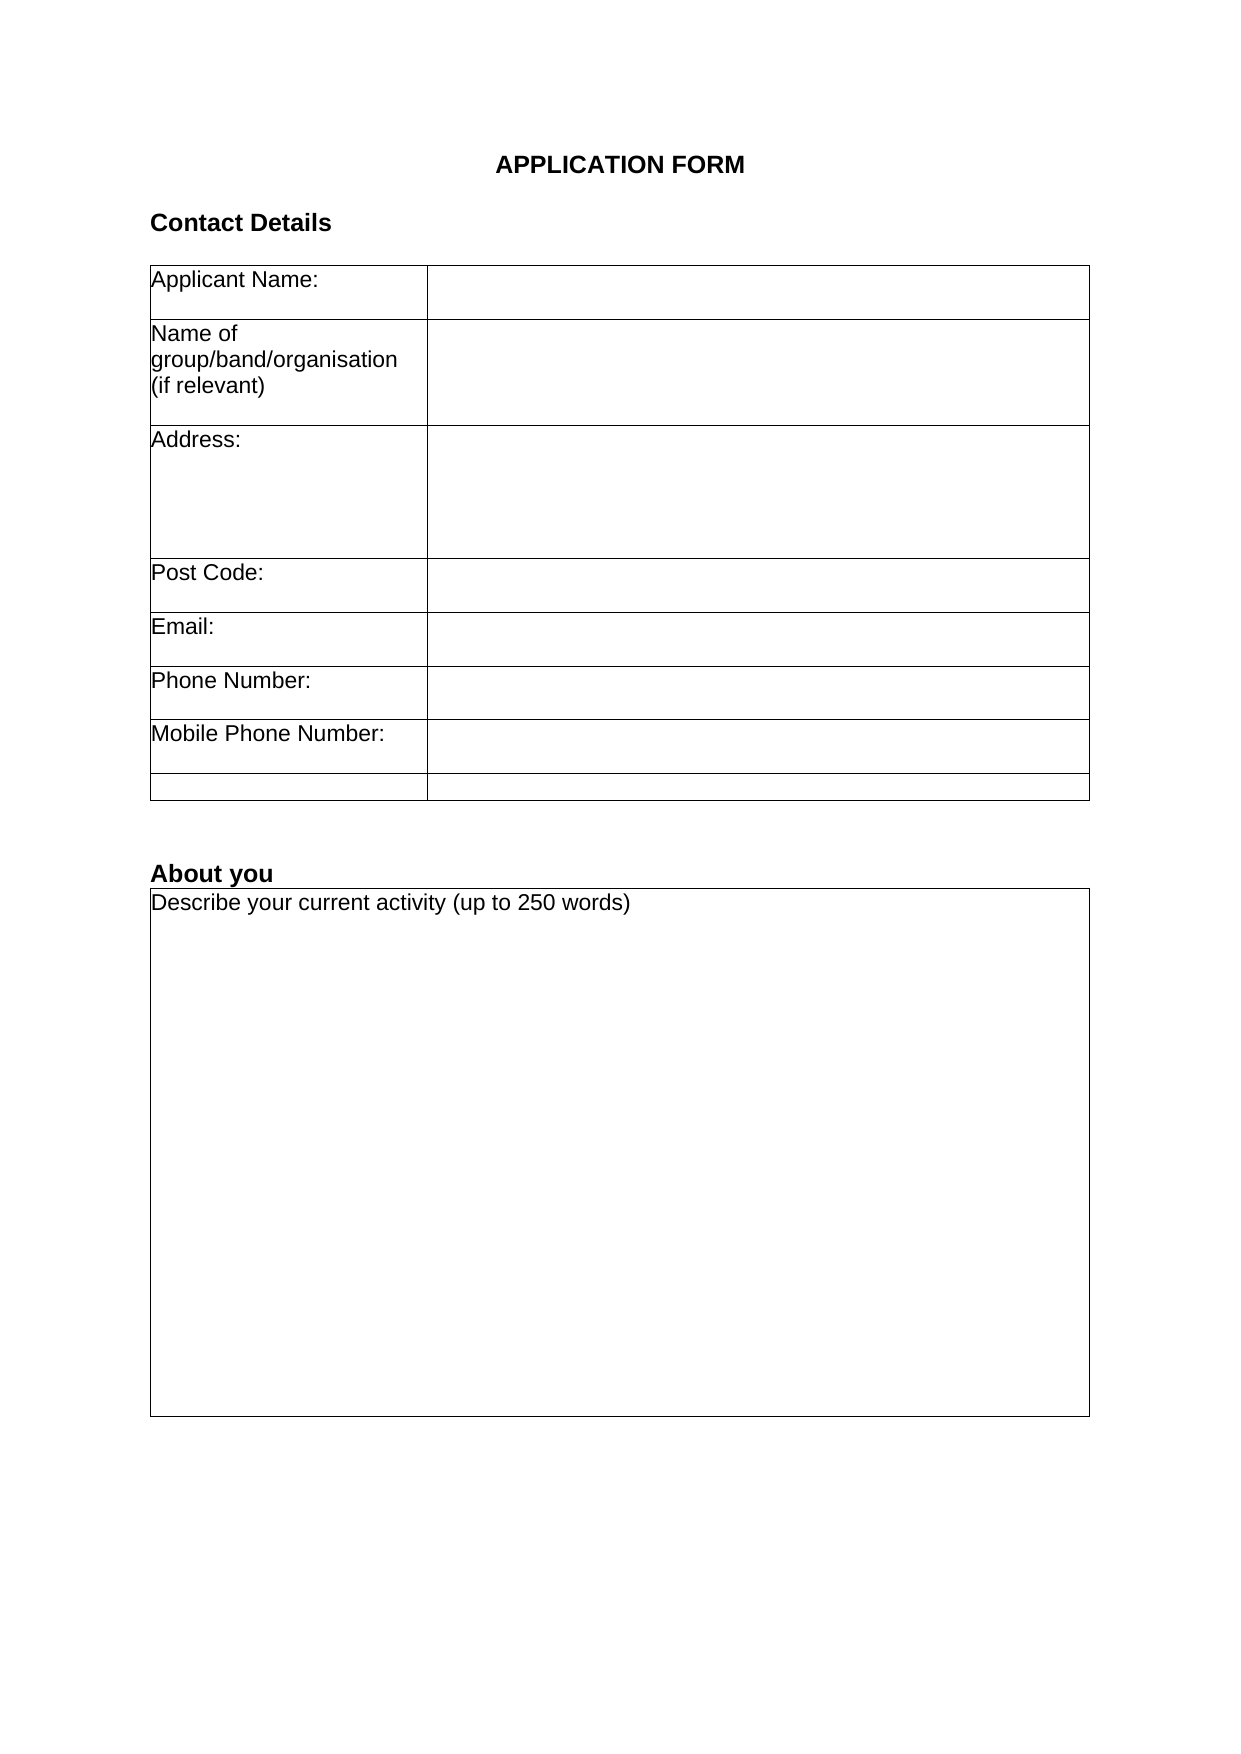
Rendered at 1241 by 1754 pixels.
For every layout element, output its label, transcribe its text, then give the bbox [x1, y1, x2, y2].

table_cell [428, 720, 1089, 773]
table_cell [151, 774, 427, 800]
text Contact Details [150, 207, 1090, 236]
text About you [150, 859, 1090, 888]
table_cell Mobile Phone Number: [151, 720, 427, 773]
table_cell [428, 559, 1089, 612]
table_cell Address: [151, 426, 427, 558]
text APPLICATION FORM [150, 150, 1090, 179]
table_cell [428, 426, 1089, 558]
table_cell Email: [151, 613, 427, 666]
table_cell [428, 320, 1089, 425]
table_header Describe your current activity (up to 250 words) [151, 889, 1089, 1416]
table_cell Name of group/band/organisation (if relevant) [151, 320, 427, 425]
table_header [428, 266, 1089, 319]
table_cell [428, 613, 1089, 666]
table_cell Phone Number: [151, 667, 427, 719]
table_cell Post Code: [151, 559, 427, 612]
table_cell [428, 667, 1089, 719]
table_cell [428, 774, 1089, 800]
table_header Applicant Name: [151, 266, 427, 319]
